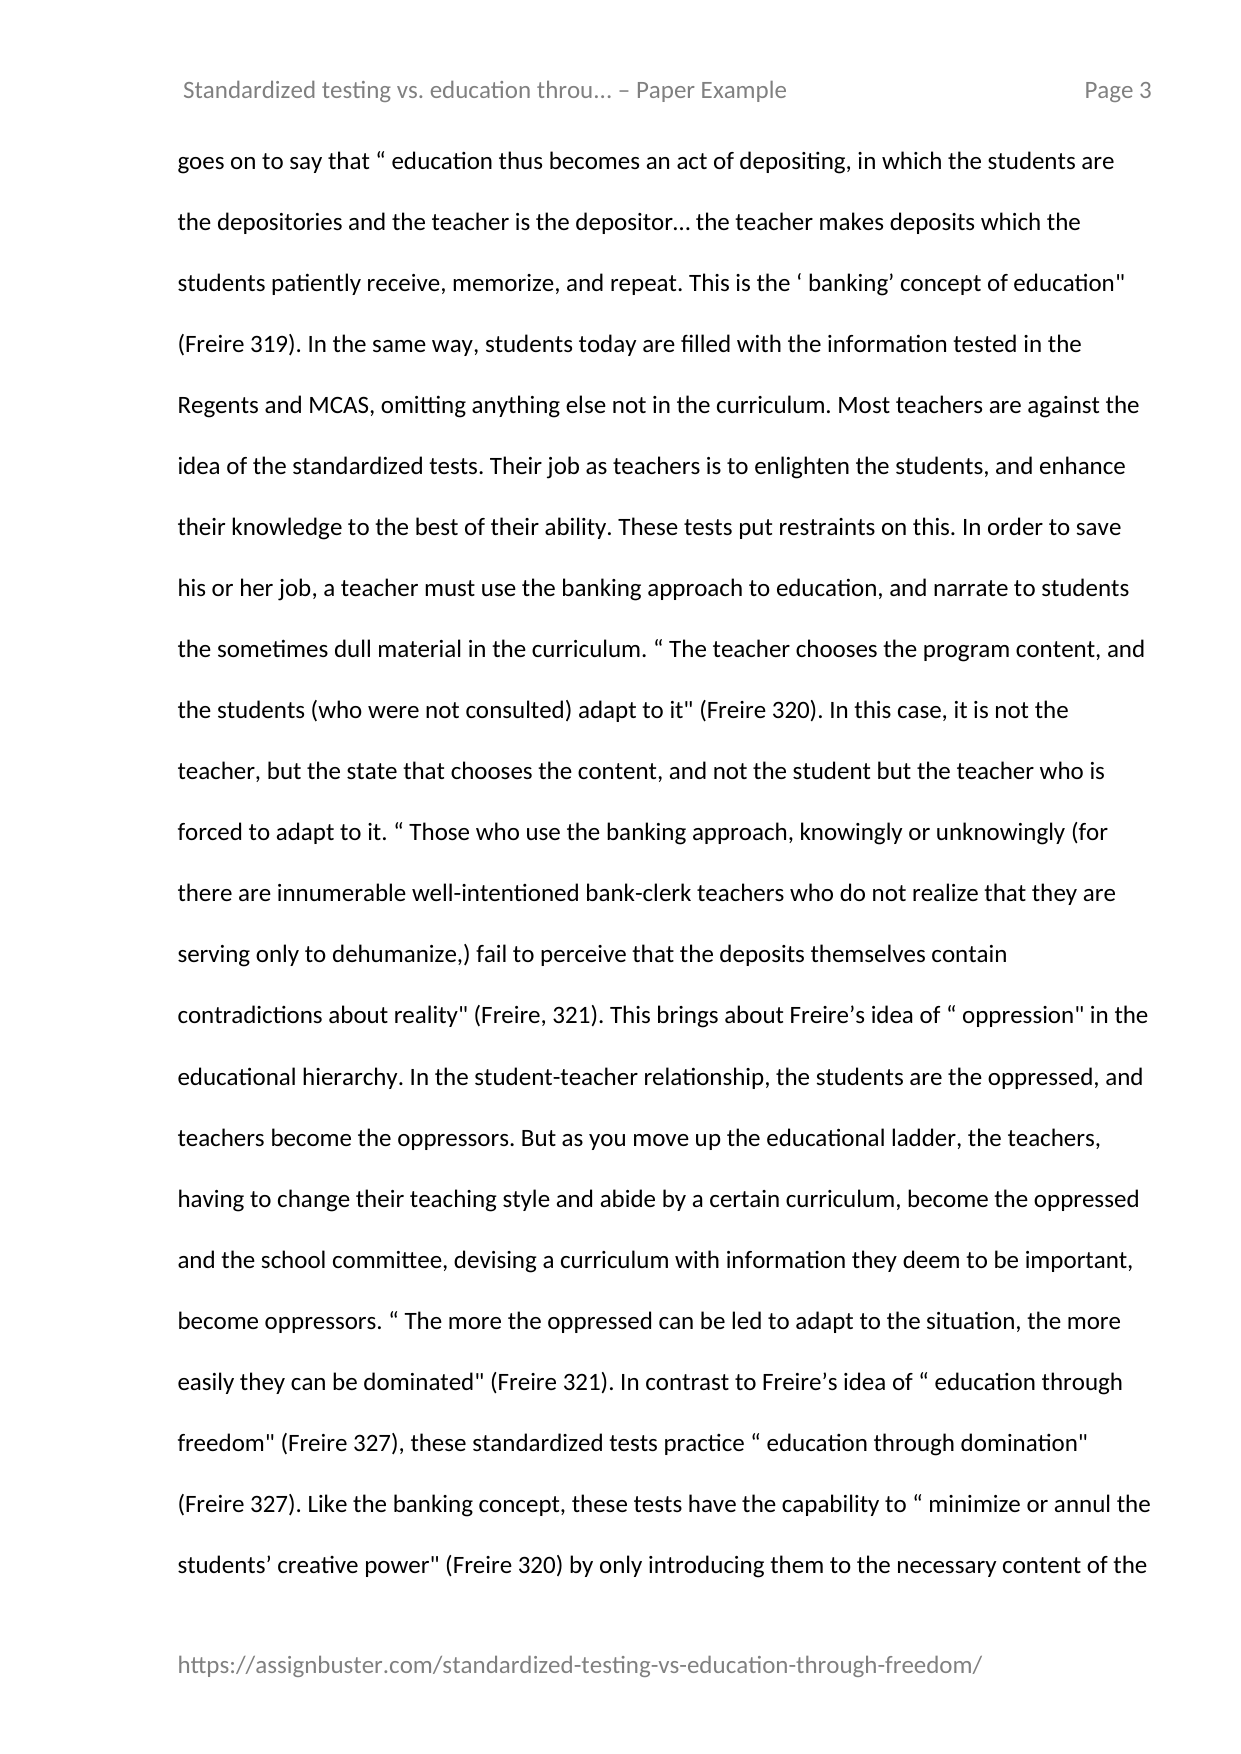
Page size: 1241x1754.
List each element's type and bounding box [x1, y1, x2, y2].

text [177, 145, 1152, 1579]
